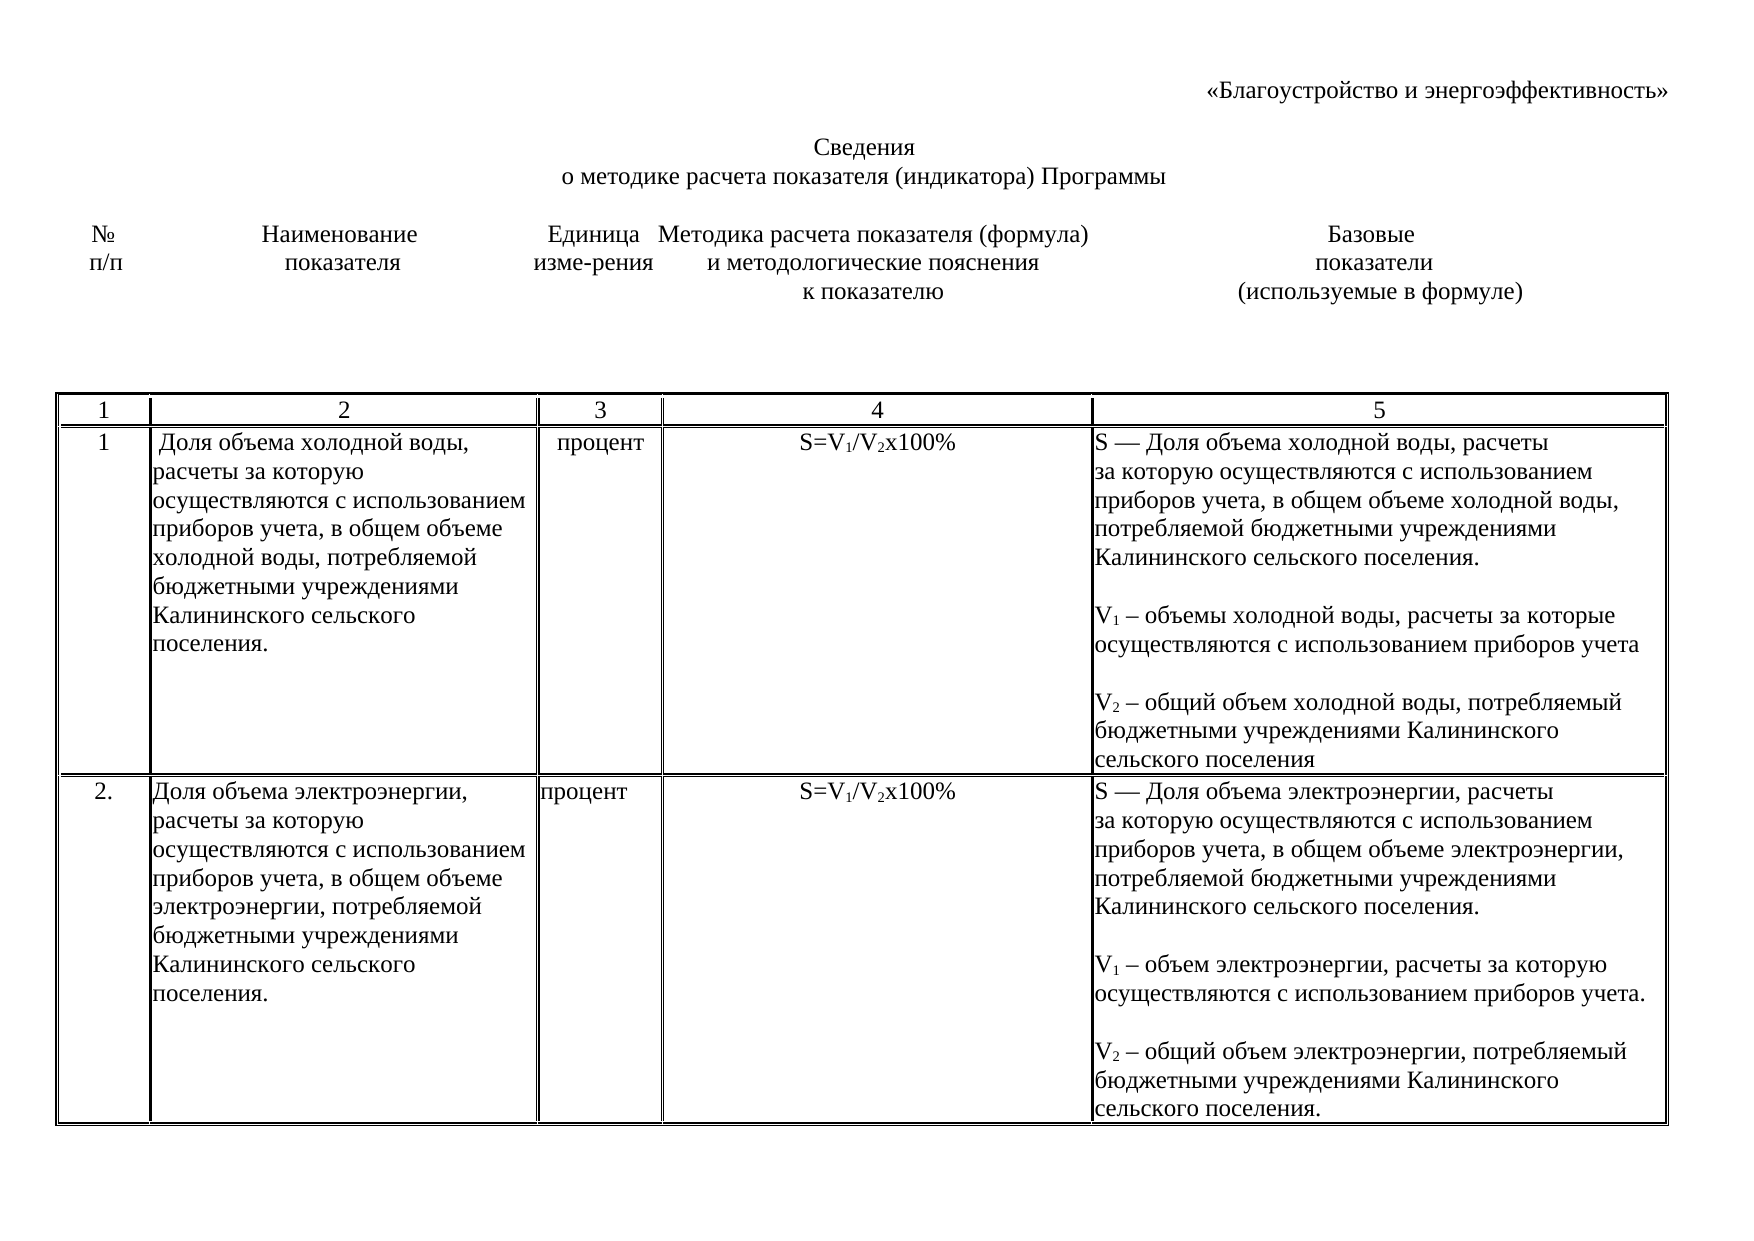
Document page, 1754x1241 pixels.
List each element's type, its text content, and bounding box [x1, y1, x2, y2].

table_cell процент [538, 777, 663, 1122]
table_header 2 [150, 394, 538, 424]
table_cell 1 [59, 424, 149, 773]
table_cell 2. [59, 773, 150, 1122]
table_header 4 [663, 394, 1092, 424]
text «Благоустройство и энергоэффективность» [59, 75, 1669, 104]
table_cell Доля объема холодной воды, расчеты за которую осуществляются с использованием приборов учета, в общем объеме холодной воды, потребляемой бюджетными учреждениями Калининского сельского поселения. [152, 428, 536, 773]
table_header 5 [1092, 395, 1665, 424]
table_header № п/п [59, 219, 153, 305]
table_header 1 [59, 394, 150, 424]
table_cell Доля объема электроэнергии, расчеты за которую осуществляются с использованием приборов учета, в общем объеме электроэнергии, потребляемой бюджетными учреждениями Калининского сельского поселения. [150, 773, 538, 1122]
table_header Базовые показатели (используемые в формуле) [1092, 219, 1669, 305]
table_header Методика расчета показателя (формула) и методологические пояснения к показателю [654, 219, 1092, 305]
text Сведения [59, 132, 1669, 161]
table_header Наименование показателя [153, 219, 532, 305]
table_cell S=V1/V2х100% [664, 428, 1091, 773]
table_cell S — Доля объема электроэнергии, расчеты за которую осуществляются с использованием приборов учета, в общем объеме электроэнергии, потребляемой бюджетными учреждениями Калининского сельского поселения. V1 – объем электроэнергии, расчеты за которую осуществляются с использованием приборов учета. V2 – общий объем электроэнергии, потребляемый бюджетными учреждениями Калининского сельского поселения. [1092, 773, 1666, 1122]
table_cell S=V1/V2х100% [663, 777, 1092, 1122]
table_header Единица изме-рения [533, 219, 654, 305]
text о методике расчета показателя (индикатора) Программы [59, 161, 1669, 190]
table_cell процент [540, 428, 661, 773]
table_header 3 [538, 395, 663, 424]
table_cell S — Доля объема холодной воды, расчеты за которую осуществляются с использованием приборов учета, в общем объеме холодной воды, потребляемой бюджетными учреждениями Калининского сельского поселения. V1 – объемы холодной воды, расчеты за которые осуществляются с использованием приборов учета V2 – общий объем холодной воды, потребляемый бюджетными учреждениями Калининского сельского поселения [1094, 424, 1666, 773]
